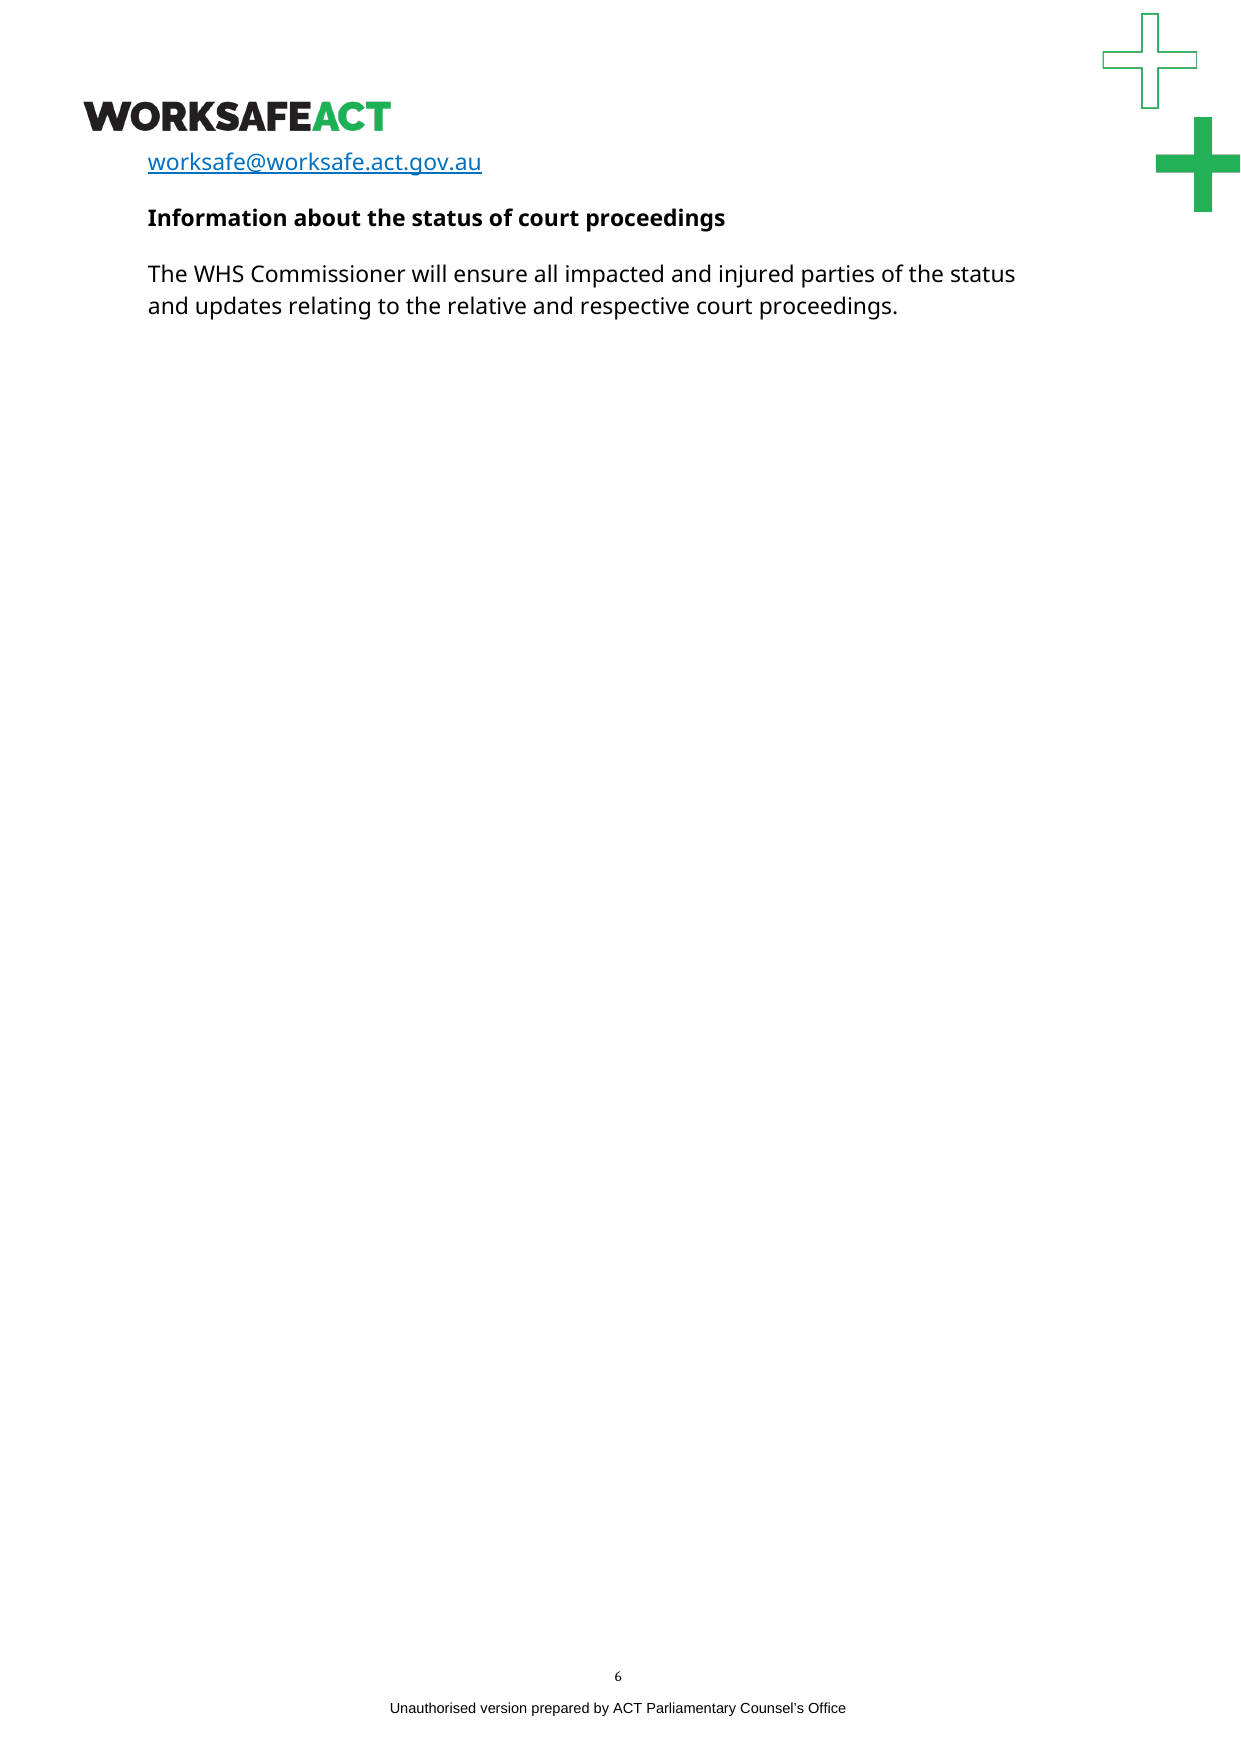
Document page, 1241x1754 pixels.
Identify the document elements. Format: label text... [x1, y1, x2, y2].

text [148, 146, 1033, 177]
text The WHS Commissioner will ensure all impacted and injured parties of the status and updates relating to the relative and respective court proceedings. [148, 258, 1033, 321]
text Information about the status of court proceedings [148, 202, 1033, 233]
